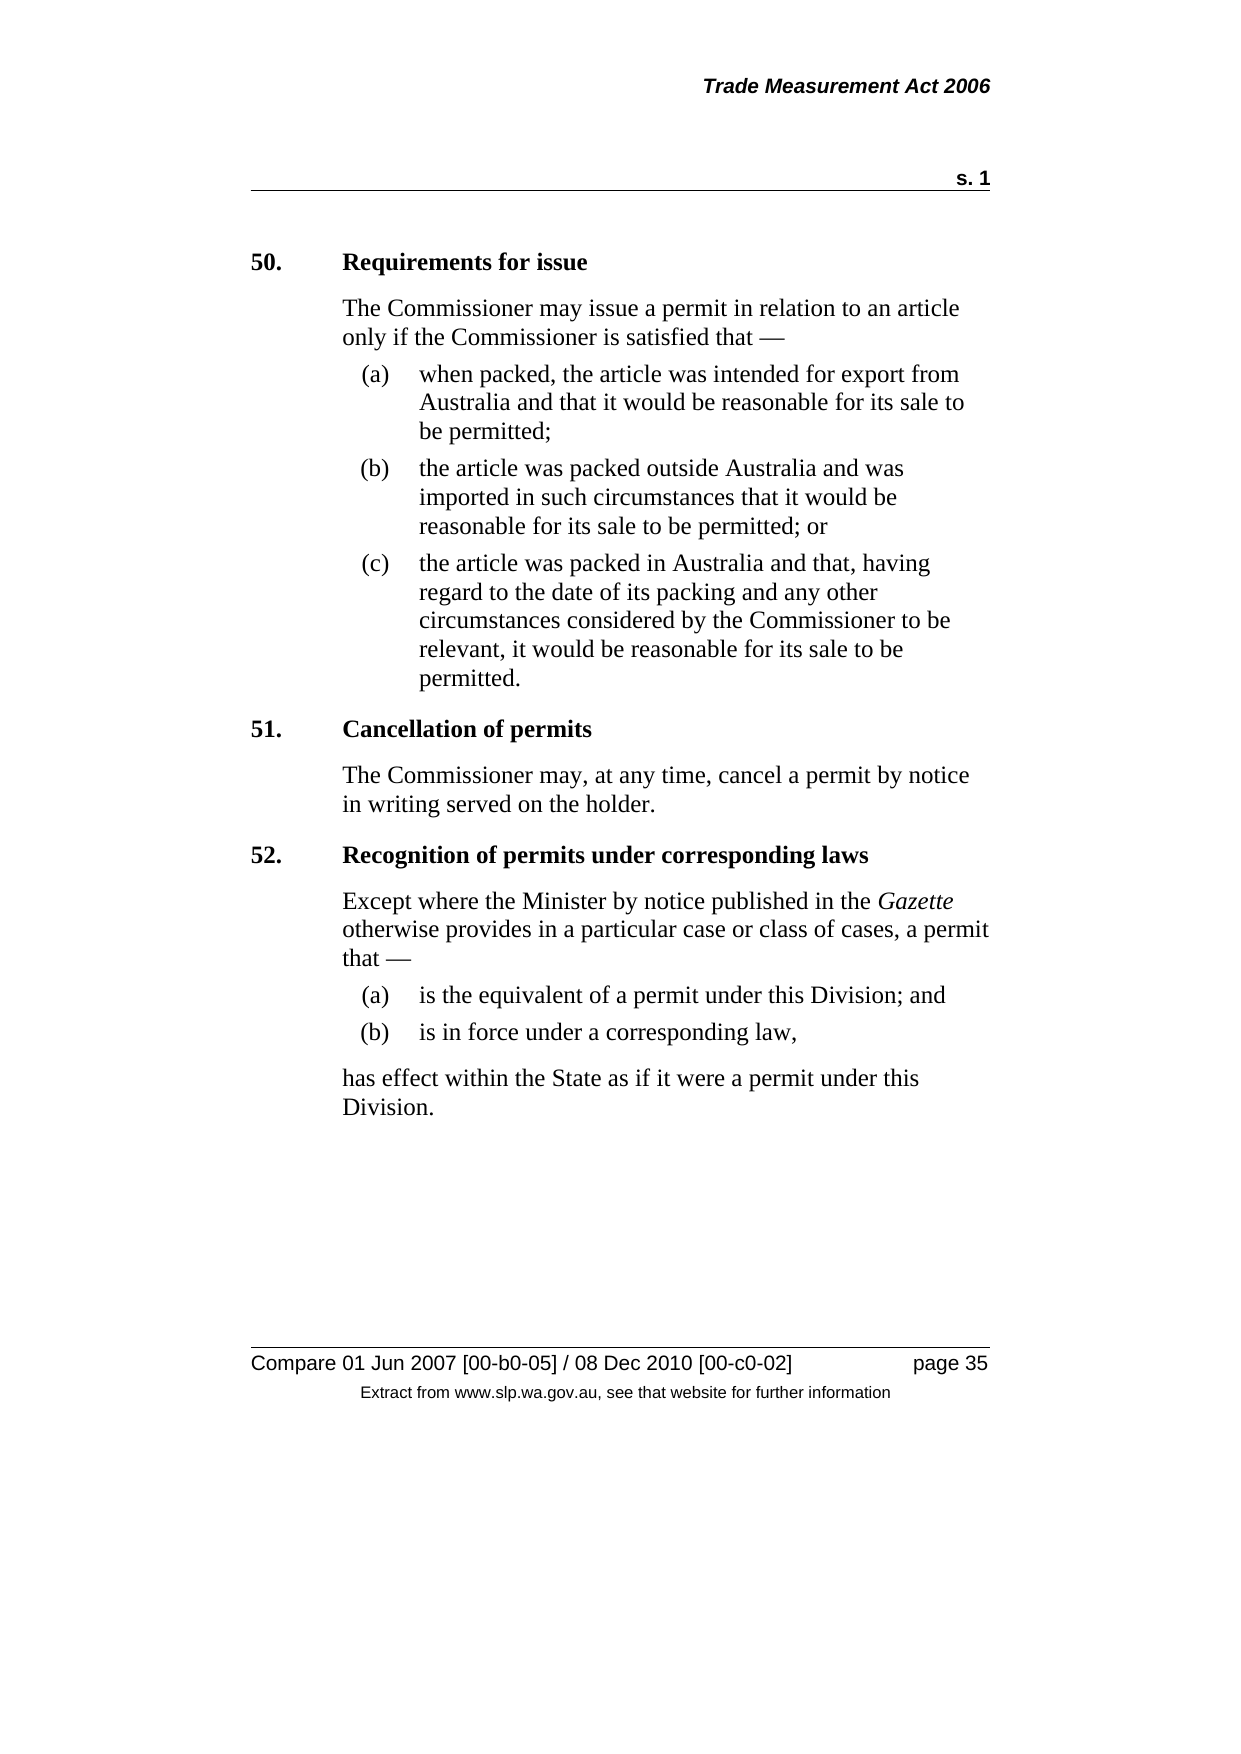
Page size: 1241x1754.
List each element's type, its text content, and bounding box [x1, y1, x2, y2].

text has effect within the State as if it were a permit under this Division. [251, 1063, 990, 1120]
subtitle 51. Cancellation of permits [251, 714, 990, 743]
text (c) the article was packed in Australia and that, having regard to the date of its packing and any other circumstances considered by the Commissioner to be relevant, it would be reasonable for its sale to be permitted. [251, 548, 990, 692]
text (a) is the equivalent of a permit under this Division; and [251, 980, 990, 1009]
text The Commissioner may, at any time, cancel a permit by notice in writing served on the holder. [251, 760, 990, 817]
text (a) when packed, the article was intended for export from Australia and that it would be reasonable for its sale to be permitted; [251, 359, 990, 445]
text (b) is in force under a corresponding law, [251, 1017, 990, 1046]
text The Commissioner may issue a permit in relation to an article only if the Commissioner is satisfied that — [251, 293, 990, 350]
subtitle 50. Requirements for issue [251, 247, 990, 276]
subtitle 52. Recognition of permits under corresponding laws [251, 840, 990, 869]
text (b) the article was packed outside Australia and was imported in such circumstances that it would be reasonable for its sale to be permitted; or [251, 453, 990, 539]
text Except where the Minister by notice published in the Gazette otherwise provides in a particular case or class of cases, a permit that — [251, 886, 990, 972]
